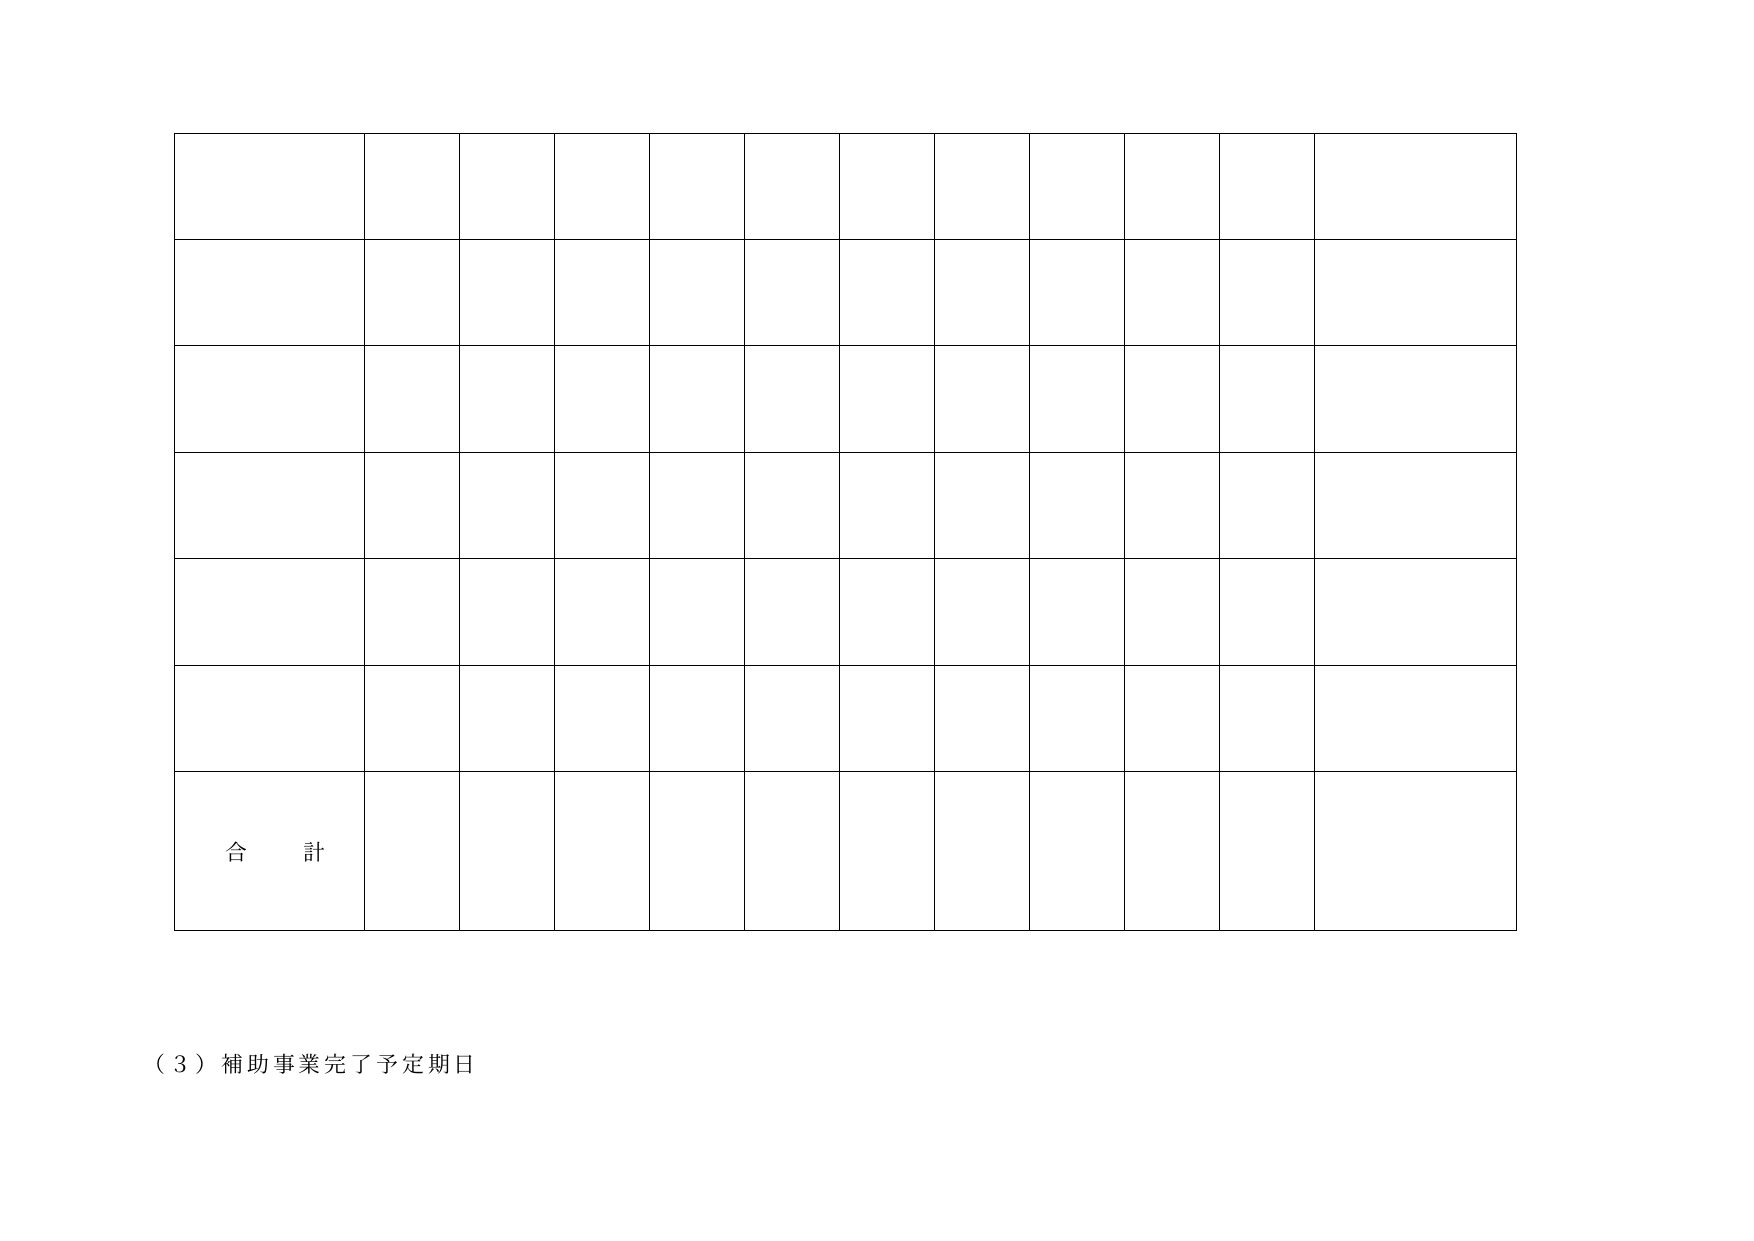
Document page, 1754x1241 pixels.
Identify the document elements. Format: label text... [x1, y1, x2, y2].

table_cell [1315, 240, 1516, 345]
table_cell [1125, 666, 1219, 771]
table_cell [840, 666, 934, 771]
table_cell [1030, 453, 1124, 558]
table_cell [650, 134, 744, 239]
table_cell [1030, 134, 1124, 239]
table_cell [1125, 134, 1219, 239]
table_cell [840, 772, 934, 930]
table_cell [1030, 346, 1124, 452]
text （３）補助事業完了予定期日 [144, 1037, 1616, 1089]
table_cell [555, 772, 649, 930]
table_cell [365, 666, 459, 771]
table_cell [365, 346, 459, 452]
table_cell [840, 453, 934, 558]
table_cell [175, 666, 364, 771]
table_cell [745, 453, 839, 558]
table_cell [1220, 666, 1314, 771]
table_cell [650, 559, 744, 665]
table_cell [1125, 559, 1219, 665]
table_cell [365, 559, 459, 665]
table_cell [745, 240, 839, 345]
table_cell [1220, 559, 1314, 665]
table_cell [1125, 772, 1219, 930]
table_cell [745, 559, 839, 665]
table_cell [365, 134, 459, 239]
table_cell [1030, 240, 1124, 345]
table_cell [1220, 134, 1314, 239]
table_cell [840, 134, 934, 239]
table_cell [175, 559, 364, 665]
table_cell [650, 346, 744, 452]
table_cell [1125, 453, 1219, 558]
table_cell [555, 453, 649, 558]
table_cell [175, 346, 364, 452]
table_cell [1030, 772, 1124, 930]
table_cell [1220, 772, 1314, 930]
table_cell [650, 240, 744, 345]
table_cell [555, 559, 649, 665]
table_cell [1315, 134, 1516, 239]
table_cell [935, 453, 1029, 558]
table_cell [1220, 240, 1314, 345]
table_cell [555, 666, 649, 771]
table_cell [1125, 346, 1219, 452]
table_cell [460, 666, 554, 771]
table_cell [175, 134, 364, 239]
table_cell [460, 772, 554, 930]
table_cell [745, 134, 839, 239]
table_cell [745, 666, 839, 771]
table_cell [365, 240, 459, 345]
table_cell [1220, 453, 1314, 558]
table_cell [935, 346, 1029, 452]
table_cell [1315, 772, 1516, 930]
table_cell [460, 240, 554, 345]
table_cell [1315, 453, 1516, 558]
table_cell [555, 240, 649, 345]
table_cell [745, 772, 839, 930]
table_cell [935, 559, 1029, 665]
table_cell [1125, 240, 1219, 345]
table_cell [840, 346, 934, 452]
table_cell [650, 666, 744, 771]
table_cell [650, 453, 744, 558]
table_cell [175, 453, 364, 558]
table_cell [175, 240, 364, 345]
table_cell [460, 559, 554, 665]
table_cell [1315, 559, 1516, 665]
table_cell [1220, 346, 1314, 452]
table_cell [1030, 666, 1124, 771]
table_cell [1315, 346, 1516, 452]
table_cell [650, 772, 744, 930]
table_cell [935, 134, 1029, 239]
table_cell [745, 346, 839, 452]
table_cell [365, 453, 459, 558]
table_cell [555, 346, 649, 452]
table_cell [840, 240, 934, 345]
table_cell [460, 453, 554, 558]
table_cell [935, 240, 1029, 345]
table_cell [365, 772, 459, 930]
table_cell [1315, 666, 1516, 771]
table_cell [460, 346, 554, 452]
table_cell [1030, 559, 1124, 665]
table_cell [460, 134, 554, 239]
table_cell 合 計 [175, 772, 364, 930]
table_cell [555, 134, 649, 239]
table_cell [935, 772, 1029, 930]
table_cell [935, 666, 1029, 771]
table_cell [840, 559, 934, 665]
